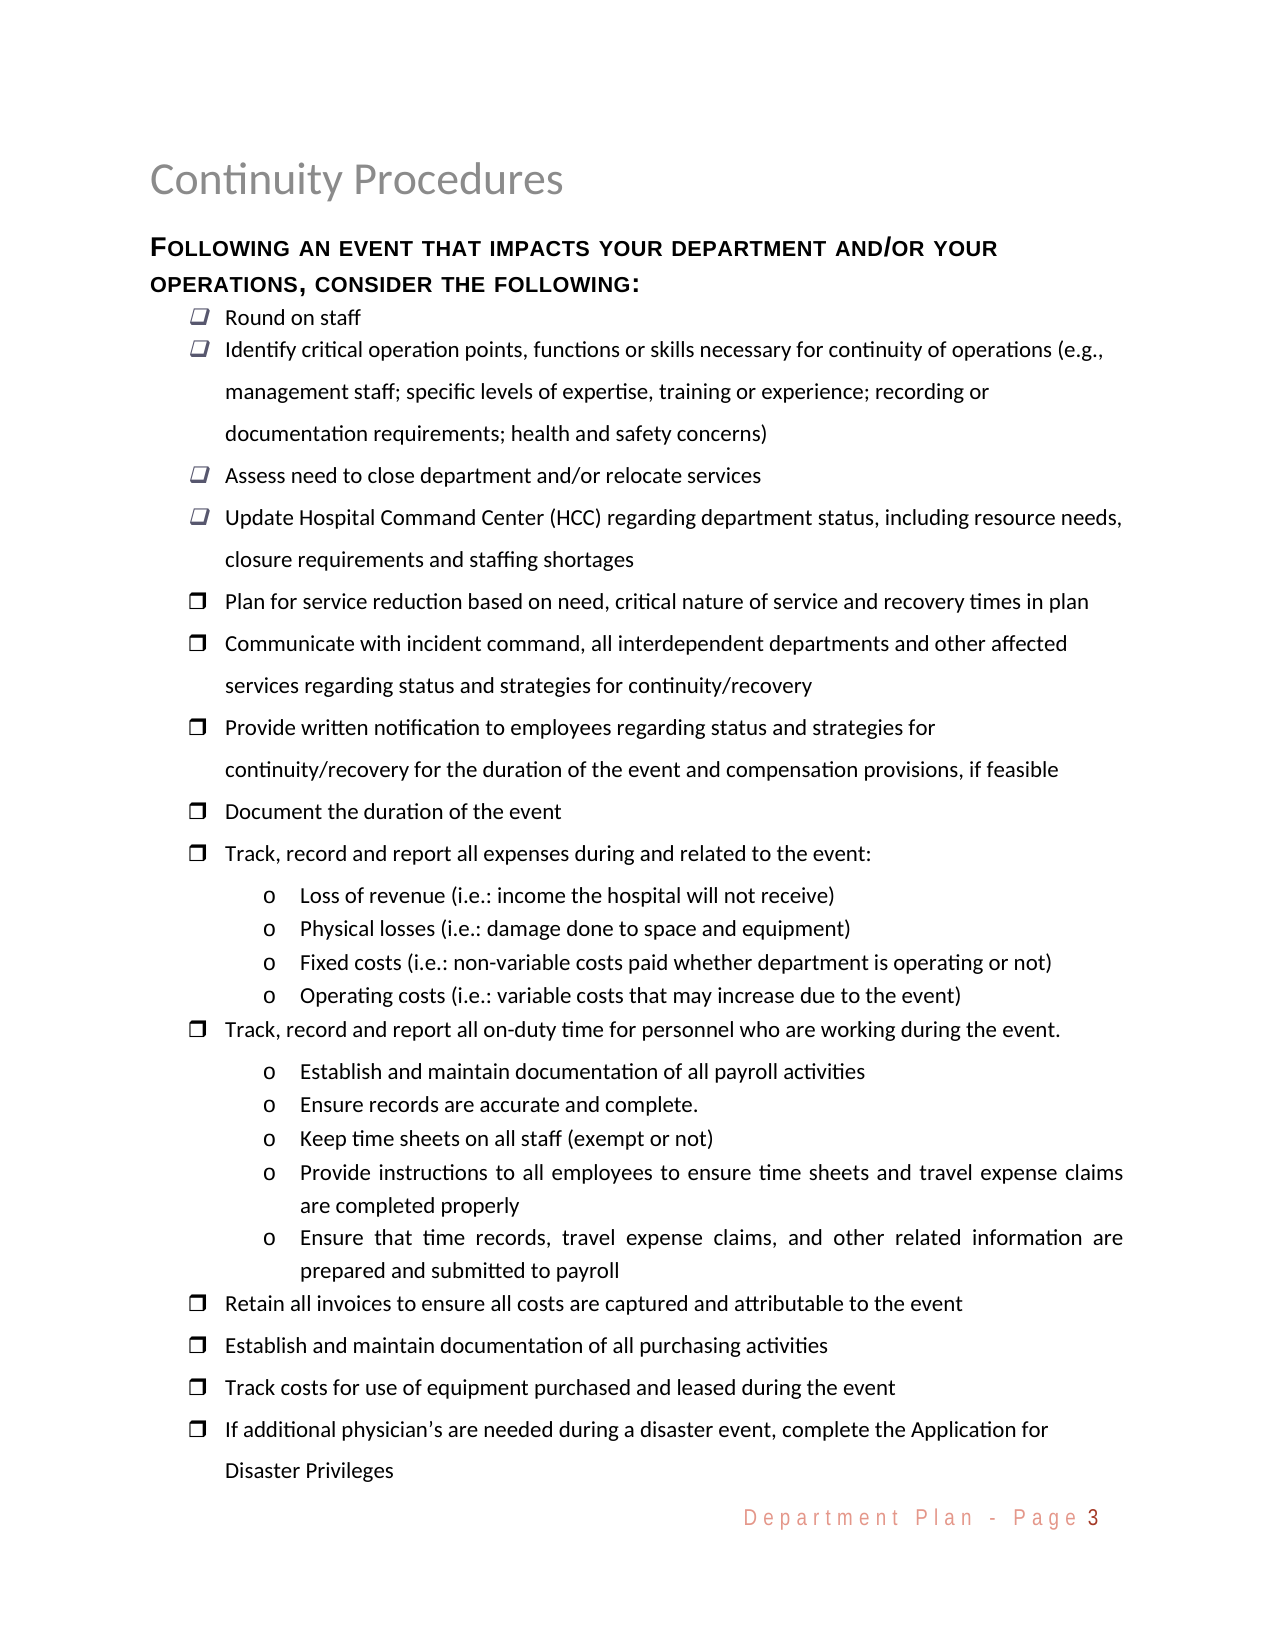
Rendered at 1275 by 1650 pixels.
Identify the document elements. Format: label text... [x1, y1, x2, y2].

list Ensure that time records, travel expense claims, and other related information are prepared and submitted to payroll [262, 1223, 1125, 1284]
list Identify critical operation points, functions or skills necessary for continuity of operations (e.g., management staff; specific levels of expertise, training or experience; recording or documentation requirements; health and safety concerns) [187, 335, 1125, 447]
list Communicate with incident command, all interdependent departments and other affected services regarding status and strategies for continuity/recovery [187, 629, 1125, 699]
list Establish and maintain documentation of all payroll activities [262, 1057, 1125, 1086]
list Track costs for use of equipment purchased and leased during the event [187, 1373, 1125, 1401]
list Fixed costs (i.e.: non-variable costs paid whether department is operating or not) [262, 948, 1125, 977]
list Track, record and report all expenses during and related to the event: [187, 839, 1125, 867]
list Physical losses (i.e.: damage done to space and equipment) [262, 914, 1125, 944]
subtitle Following an event that impacts your department and/or your operations, consider the following: [150, 231, 1125, 298]
list Provide instructions to all employees to ensure time sheets and travel expense claims are completed properly [262, 1158, 1125, 1219]
list Retain all invoices to ensure all costs are captured and attributable to the event [187, 1289, 1125, 1317]
list Assess need to close department and/or relocate services [187, 461, 1125, 489]
list Plan for service reduction based on need, critical nature of service and recovery times in plan [187, 587, 1125, 615]
list Round on staff [187, 303, 1125, 331]
list Loss of revenue (i.e.: income the hospital will not receive) [262, 881, 1125, 910]
list Ensure records are accurate and complete. [262, 1091, 1125, 1120]
list Provide written notification to employees regarding status and strategies for continuity/recovery for the duration of the event and compensation provisions, if feasible [187, 713, 1125, 783]
list Document the duration of the event [187, 797, 1125, 825]
list Operating costs (i.e.: variable costs that may increase due to the event) [262, 982, 1125, 1011]
list Track, record and report all on-duty time for personnel who are working during the event. [187, 1015, 1125, 1043]
list Establish and maintain documentation of all purchasing activities [187, 1331, 1125, 1359]
list Update Hospital Command Center (HCC) regarding department status, including resource needs, closure requirements and staffing shortages [187, 503, 1125, 573]
subtitle Continuity Procedures [150, 150, 1125, 206]
list If additional physician’s are needed during a disaster event, complete the Application for Disaster Privileges [187, 1415, 1125, 1485]
list Keep time sheets on all staff (exempt or not) [262, 1124, 1125, 1153]
